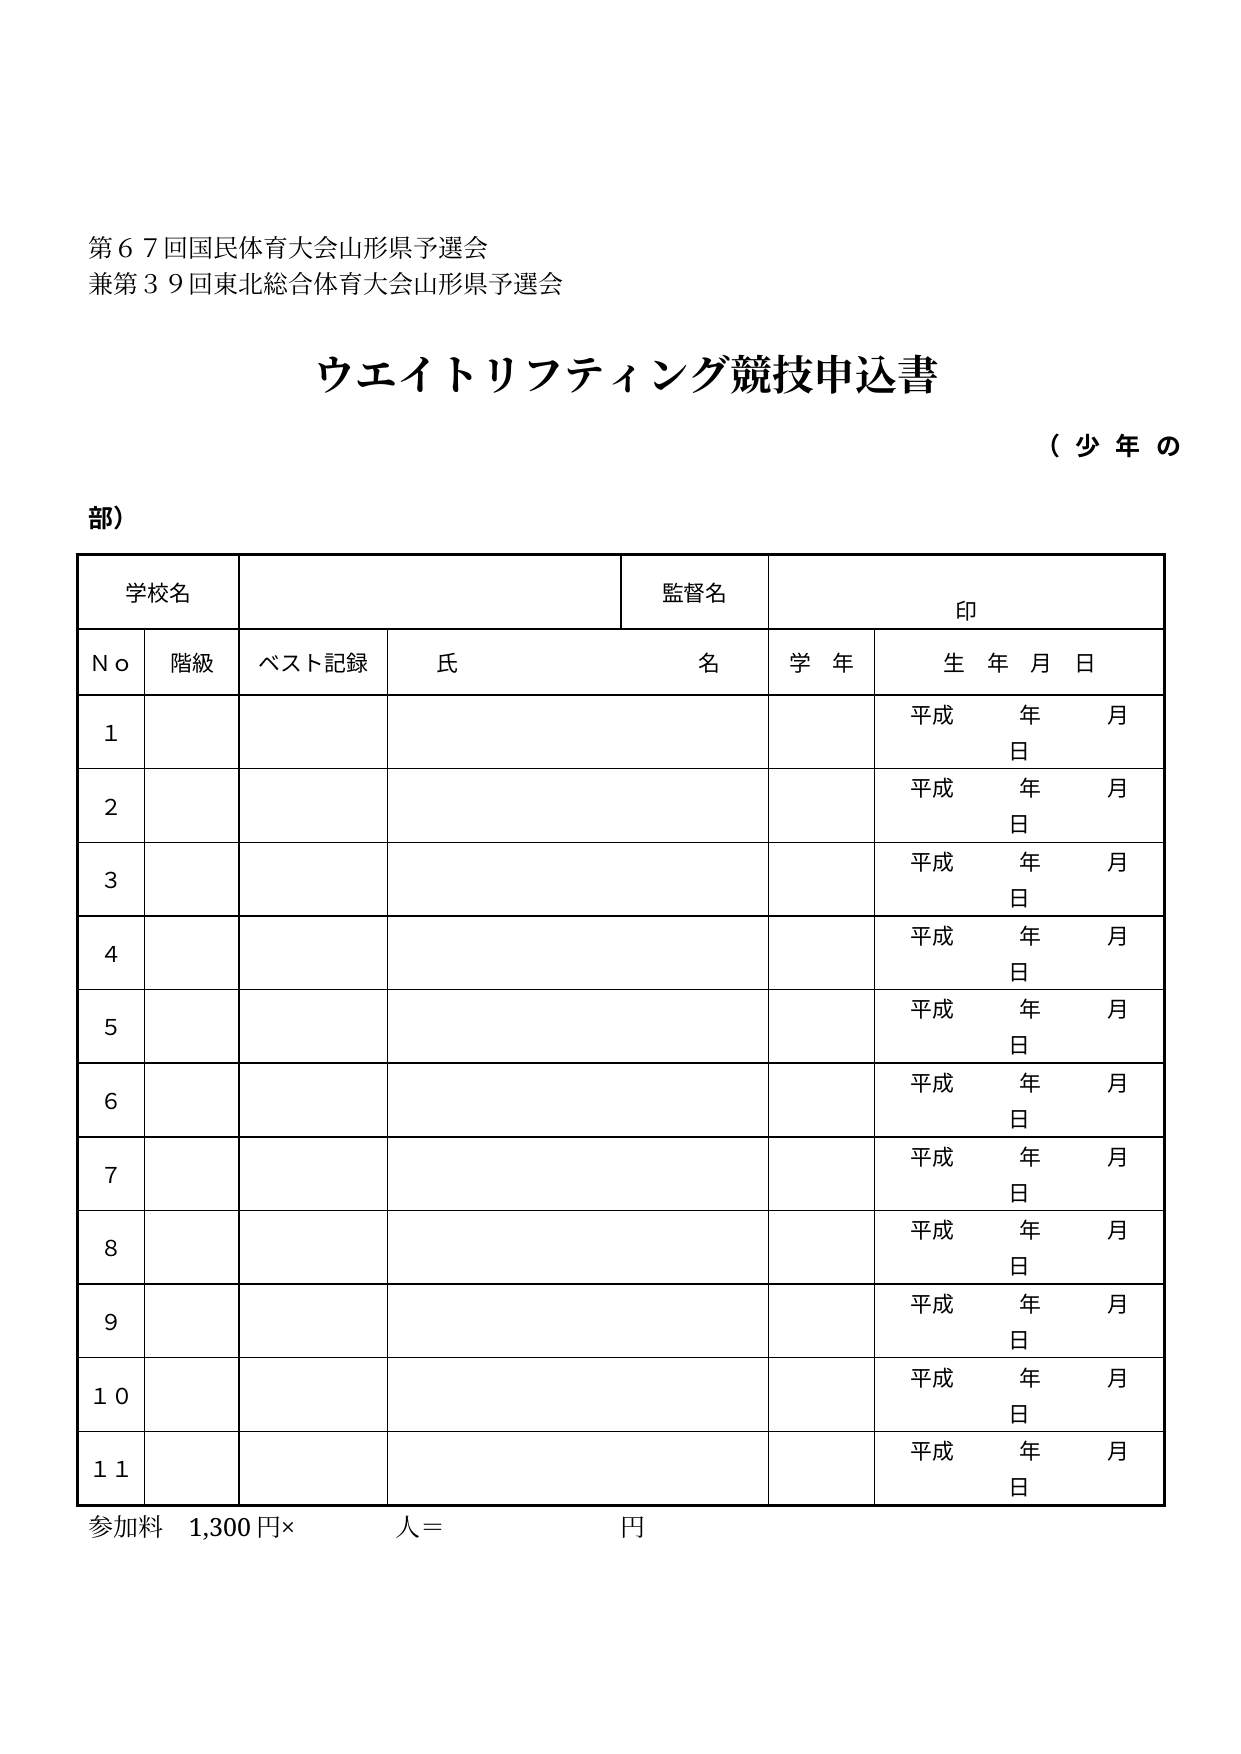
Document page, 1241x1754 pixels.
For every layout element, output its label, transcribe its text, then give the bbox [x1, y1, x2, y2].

table_cell [240, 990, 387, 1062]
table_cell 平成 年 月 日 [875, 990, 1163, 1062]
table_cell [388, 696, 768, 768]
table_cell [388, 917, 768, 989]
table_cell 平成 年 月 日 [875, 769, 1163, 841]
table_cell 階級 [145, 630, 238, 694]
table_cell 平成 年 月 日 [875, 1138, 1163, 1209]
table_cell ８ [79, 1211, 144, 1283]
table_cell [769, 843, 874, 915]
table_cell 平成 年 月 日 [875, 696, 1163, 768]
table_cell [145, 696, 238, 768]
table_cell Ｎｏ [79, 630, 144, 694]
table_cell [240, 917, 387, 989]
table_cell 氏 名 [388, 630, 768, 694]
table_cell [145, 1211, 238, 1283]
table_cell 平成 年 月 日 [875, 1211, 1163, 1283]
table_cell 平成 年 月 日 [875, 1285, 1163, 1357]
table_cell [388, 843, 768, 915]
table_cell [769, 1285, 874, 1357]
table_cell ４ [79, 917, 144, 989]
table_cell [769, 769, 874, 841]
table_cell [240, 1064, 387, 1136]
table_cell [145, 990, 238, 1062]
table_cell 生 年 月 日 [875, 630, 1163, 694]
table_cell [388, 1211, 768, 1283]
table_cell [769, 917, 874, 989]
text 参加料 1,300円× 人＝ 円 [89, 1507, 1181, 1543]
table_cell [240, 1211, 387, 1283]
text 第６７回国民体育大会山形県予選会 [89, 228, 1181, 264]
table_header 学校名 [79, 556, 238, 628]
text 兼第３９回東北総合体育大会山形県予選会 [89, 264, 1181, 300]
table_cell 平成 年 月 日 [875, 917, 1163, 989]
table_cell [240, 1285, 387, 1357]
table_cell [145, 769, 238, 841]
table_cell [240, 1358, 387, 1431]
table_cell ９ [79, 1285, 144, 1357]
table_cell [240, 769, 387, 841]
table_cell 学 年 [769, 630, 874, 694]
table_cell [769, 1358, 874, 1431]
table_cell [388, 1064, 768, 1136]
table_cell [769, 990, 874, 1062]
table_cell ５ [79, 990, 144, 1062]
table_cell [240, 843, 387, 915]
table_cell [769, 1138, 874, 1209]
table_cell １ [79, 696, 144, 768]
table_cell [769, 1064, 874, 1136]
table_cell [145, 1138, 238, 1209]
table_cell [240, 1138, 387, 1209]
table_cell [769, 1432, 874, 1504]
table_cell [145, 917, 238, 989]
table_cell [145, 843, 238, 915]
text ウエイトリフティング競技申込書 [89, 336, 1181, 408]
table_cell ３ [79, 843, 144, 915]
table_cell [240, 696, 387, 768]
table_header [240, 556, 620, 628]
table_cell [388, 769, 768, 841]
table_cell [240, 1432, 387, 1504]
table_cell ６ [79, 1064, 144, 1136]
table_cell [769, 696, 874, 768]
table_cell [388, 1285, 768, 1357]
table_cell １１ [79, 1432, 144, 1504]
table_cell [388, 1138, 768, 1209]
table_cell [388, 1432, 768, 1504]
table_cell [145, 1064, 238, 1136]
table_cell 平成 年 月 日 [875, 1064, 1163, 1136]
table_cell １０ [79, 1358, 144, 1431]
table_cell 平成 年 月 日 [875, 1358, 1163, 1431]
table_cell [388, 990, 768, 1062]
table_cell 平成 年 月 日 [875, 1432, 1163, 1504]
table_cell [145, 1358, 238, 1431]
text （少年の部） [89, 408, 1181, 553]
table_cell ２ [79, 769, 144, 841]
table_cell 平成 年 月 日 [875, 843, 1163, 915]
table_cell [769, 1211, 874, 1283]
table_cell ７ [79, 1138, 144, 1209]
table_header 印 [769, 556, 1163, 628]
table_cell [145, 1432, 238, 1504]
table_header 監督名 [622, 556, 768, 628]
table_cell [145, 1285, 238, 1357]
table_cell ベスト記録 [240, 630, 387, 694]
table_cell [388, 1358, 768, 1431]
